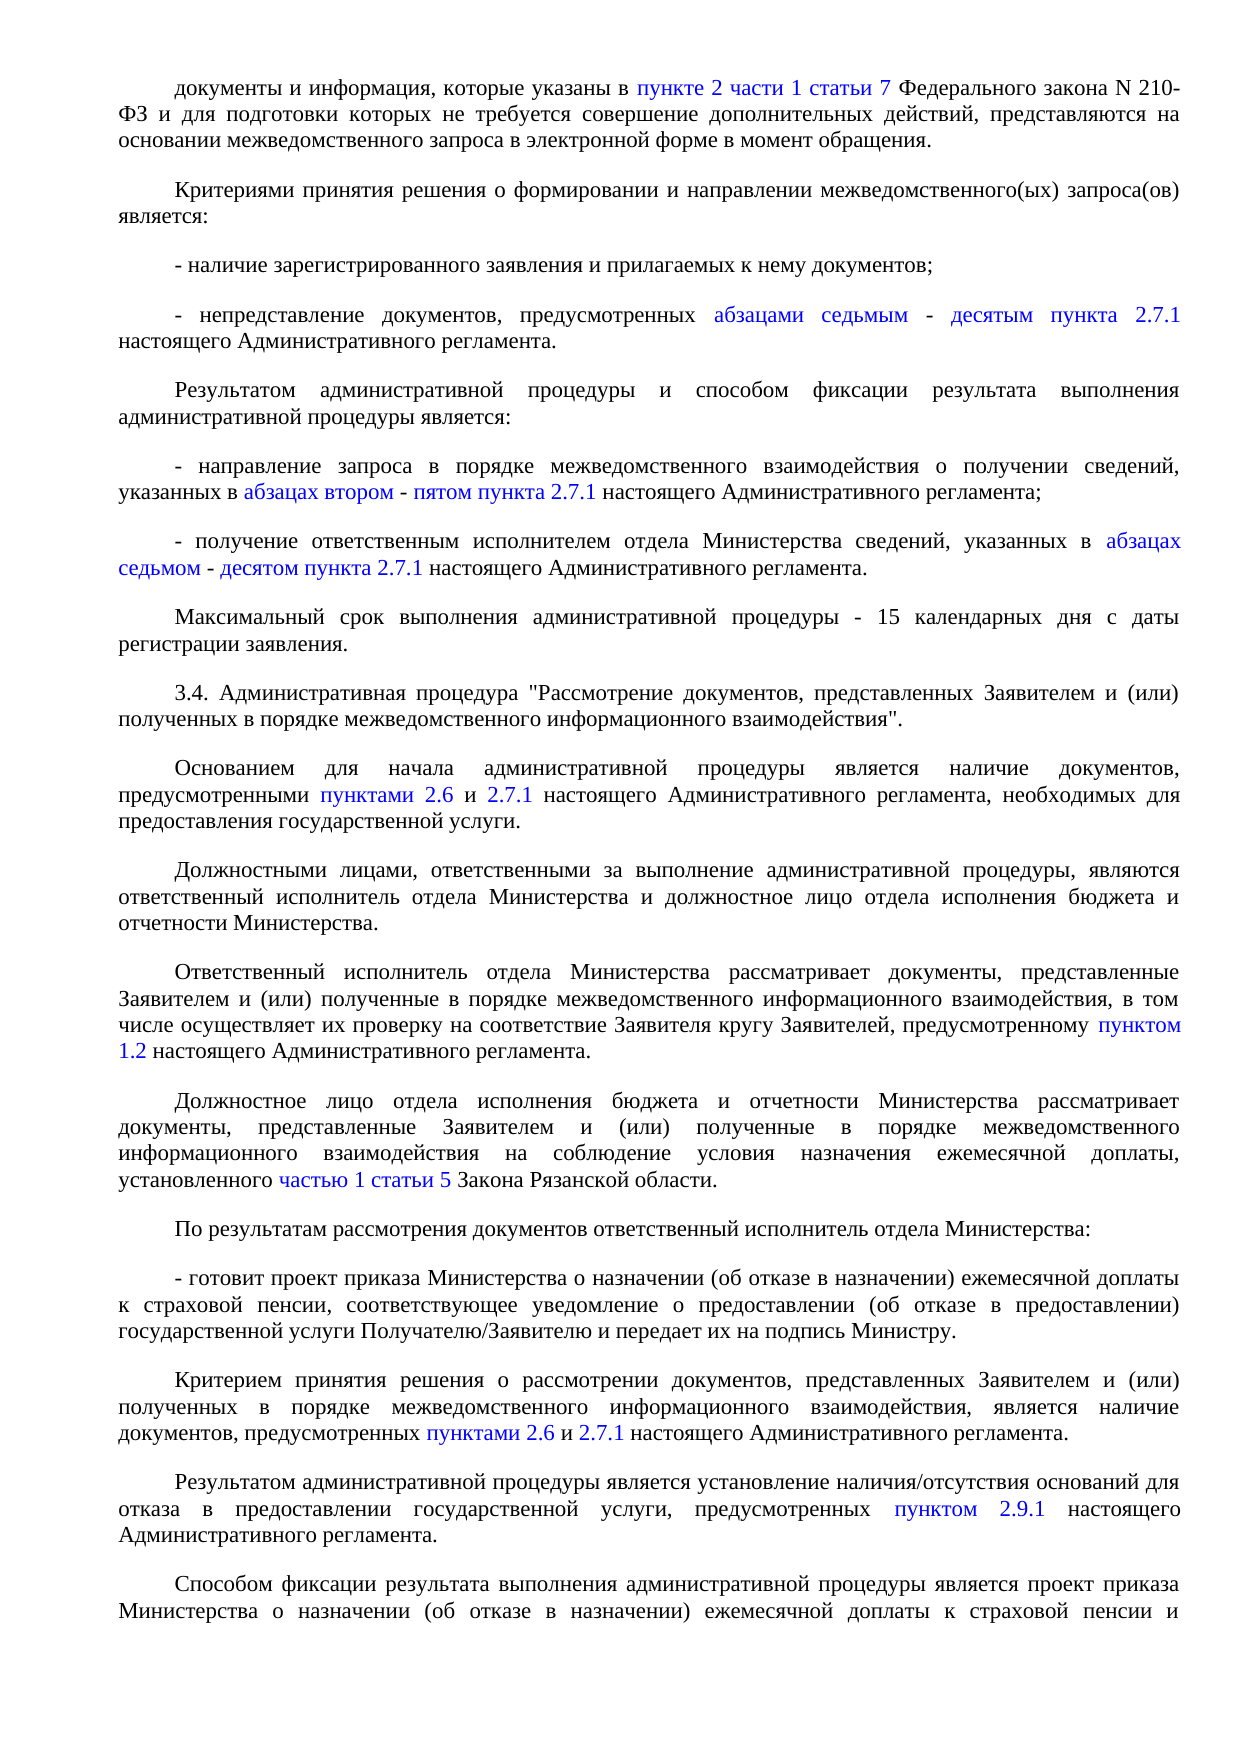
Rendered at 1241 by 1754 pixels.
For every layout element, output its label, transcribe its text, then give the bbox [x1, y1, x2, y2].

text Должностными лицами, ответственными за выполнение административной процедуры, являются ответственный исполнитель отдела Министерства и должностное лицо отдела исполнения бюджета и отчетности Министерства. [118, 856, 1181, 936]
text Максимальный срок выполнения административной процедуры - 15 календарных дня с даты регистрации заявления. [118, 603, 1181, 656]
text Результатом административной процедуры является установление наличия/отсутствия оснований для отказа в предоставлении государственной услуги, предусмотренных пунктом 2.9.1 настоящего Административного регламента. [118, 1468, 1181, 1547]
text Основанием для начала административной процедуры является наличие документов, предусмотренными пунктами 2.6 и 2.7.1 настоящего Административного регламента, необходимых для предоставления государственной услуги. [118, 754, 1181, 833]
text - наличие зарегистрированного заявления и прилагаемых к нему документов; [118, 251, 1181, 278]
text Результатом административной процедуры и способом фиксации результата выполнения административной процедуры является: [118, 376, 1181, 429]
text - направление запроса в порядке межведомственного взаимодействия о получении сведений, указанных в абзацах втором - пятом пункта 2.7.1 настоящего Административного регламента; [118, 452, 1181, 505]
text Критерием принятия решения о рассмотрении документов, представленных Заявителем и (или) полученных в порядке межведомственного информационного взаимодействия, является наличие документов, предусмотренных пунктами 2.6 и 2.7.1 настоящего Административного регламента. [118, 1366, 1181, 1445]
text 3.4. Административная процедура "Рассмотрение документов, представленных Заявителем и (или) полученных в порядке межведомственного информационного взаимодействия". [118, 679, 1181, 732]
text По результатам рассмотрения документов ответственный исполнитель отдела Министерства: [118, 1215, 1181, 1241]
text - готовит проект приказа Министерства о назначении (об отказе в назначении) ежемесячной доплаты к страховой пенсии, соответствующее уведомление о предоставлении (об отказе в предоставлении) государственной услуги Получателю/Заявителю и передает их на подпись Министру. [118, 1264, 1181, 1343]
text - получение ответственным исполнителем отдела Министерства сведений, указанных в абзацах седьмом - десятом пункта 2.7.1 настоящего Административного регламента. [118, 528, 1181, 580]
text - непредставление документов, предусмотренных абзацами седьмым - десятым пункта 2.7.1 настоящего Административного регламента. [118, 301, 1181, 353]
text Должностное лицо отдела исполнения бюджета и отчетности Министерства рассматривает документы, представленные Заявителем и (или) полученные в порядке межведомственного информационного взаимодействия на соблюдение условия назначения ежемесячной доплаты, установленного частью 1 статьи 5 Закона Рязанской области. [118, 1087, 1181, 1192]
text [118, 1570, 1181, 1623]
text документы и информация, которые указаны в пункте 2 части 1 статьи 7 Федерального закона N 210-ФЗ и для подготовки которых не требуется совершение дополнительных действий, представляются на основании межведомственного запроса в электронной форме в момент обращения. [118, 74, 1181, 153]
text Критериями принятия решения о формировании и направлении межведомственного(ых) запроса(ов) является: [118, 176, 1181, 228]
text Ответственный исполнитель отдела Министерства рассматривает документы, представленные Заявителем и (или) полученные в порядке межведомственного информационного взаимодействия, в том числе осуществляет их проверку на соответствие Заявителя кругу Заявителей, предусмотренному пунктом 1.2 настоящего Административного регламента. [118, 958, 1181, 1064]
